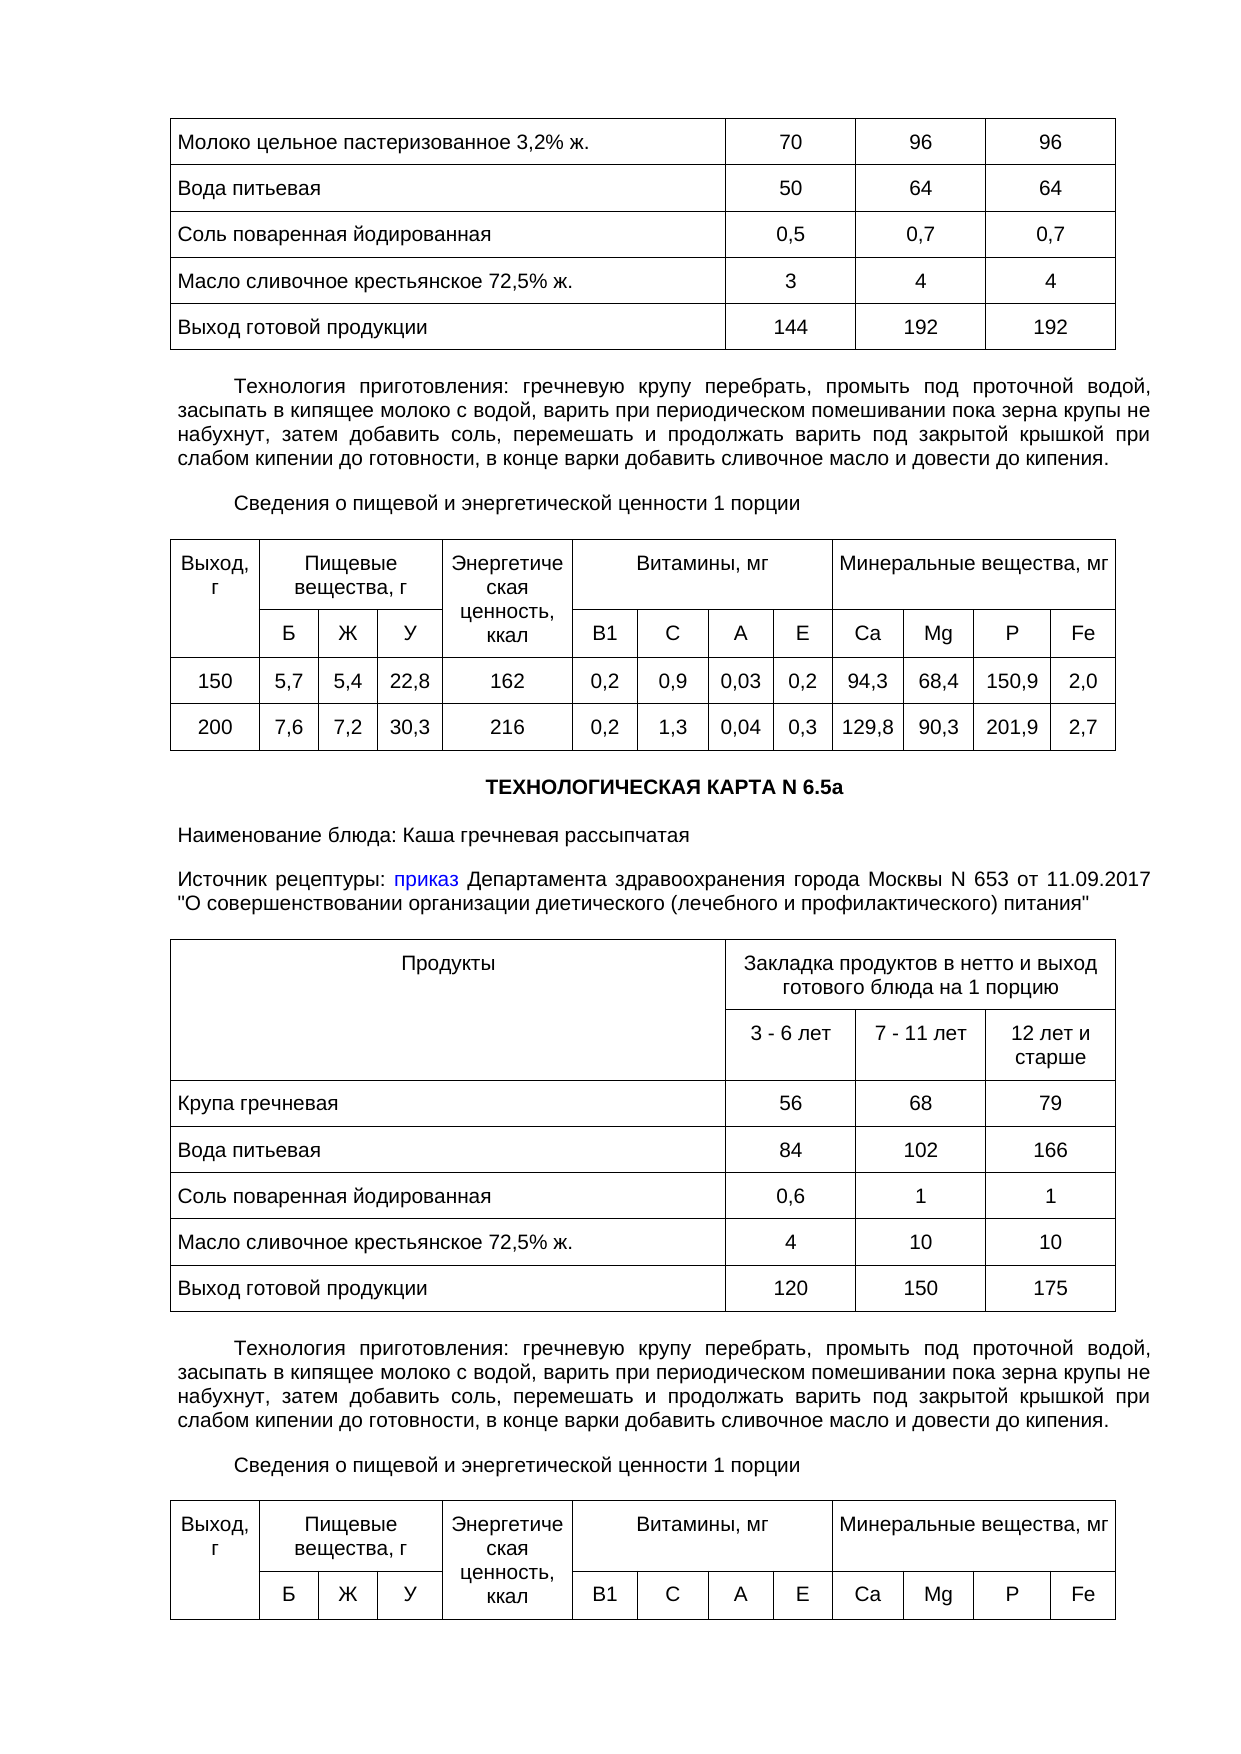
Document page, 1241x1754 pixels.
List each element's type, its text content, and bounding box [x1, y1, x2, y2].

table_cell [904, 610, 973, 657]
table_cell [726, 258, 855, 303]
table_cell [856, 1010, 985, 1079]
text Технология приготовления: гречневую крупу перебрать, промыть под проточной водой, засыпать в кипящее молоко с водой, варить при периодическом помешивании пока зерна крупы не набухнут, затем добавить соль, перемешать и продолжать варить под закрытой крышкой при слабом кипении до готовности, в конце варки добавить сливочное масло и довести до кипения. [177, 1336, 1152, 1432]
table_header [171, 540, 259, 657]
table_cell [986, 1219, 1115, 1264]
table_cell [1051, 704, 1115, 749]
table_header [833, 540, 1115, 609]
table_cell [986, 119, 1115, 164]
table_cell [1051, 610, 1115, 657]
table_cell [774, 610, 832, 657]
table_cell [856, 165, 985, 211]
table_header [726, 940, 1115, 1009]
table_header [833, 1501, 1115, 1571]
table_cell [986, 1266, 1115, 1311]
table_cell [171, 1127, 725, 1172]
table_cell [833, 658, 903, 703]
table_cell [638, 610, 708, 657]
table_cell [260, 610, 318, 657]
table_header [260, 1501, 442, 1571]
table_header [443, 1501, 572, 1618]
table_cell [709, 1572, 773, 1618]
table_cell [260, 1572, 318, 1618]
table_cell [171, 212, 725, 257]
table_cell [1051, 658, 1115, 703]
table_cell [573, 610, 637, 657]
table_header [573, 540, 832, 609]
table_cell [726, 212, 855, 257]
text Наименование блюда: Каша гречневая рассыпчатая [177, 822, 1152, 846]
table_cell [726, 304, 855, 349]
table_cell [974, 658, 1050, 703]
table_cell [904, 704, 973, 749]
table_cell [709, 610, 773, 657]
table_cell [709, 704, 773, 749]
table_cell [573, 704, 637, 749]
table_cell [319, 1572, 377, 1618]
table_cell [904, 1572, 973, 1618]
text Технология приготовления: гречневую крупу перебрать, промыть под проточной водой, засыпать в кипящее молоко с водой, варить при периодическом помешивании пока зерна крупы не набухнут, затем добавить соль, перемешать и продолжать варить под закрытой крышкой при слабом кипении до готовности, в конце варки добавить сливочное масло и довести до кипения. [177, 374, 1152, 470]
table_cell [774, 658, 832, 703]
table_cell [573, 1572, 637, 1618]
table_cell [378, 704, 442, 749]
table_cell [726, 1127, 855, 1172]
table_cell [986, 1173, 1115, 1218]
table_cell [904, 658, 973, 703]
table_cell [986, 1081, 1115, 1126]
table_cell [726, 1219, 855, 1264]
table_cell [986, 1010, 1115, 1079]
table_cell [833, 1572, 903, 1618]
text Сведения о пищевой и энергетической ценности 1 порции [177, 1452, 1152, 1476]
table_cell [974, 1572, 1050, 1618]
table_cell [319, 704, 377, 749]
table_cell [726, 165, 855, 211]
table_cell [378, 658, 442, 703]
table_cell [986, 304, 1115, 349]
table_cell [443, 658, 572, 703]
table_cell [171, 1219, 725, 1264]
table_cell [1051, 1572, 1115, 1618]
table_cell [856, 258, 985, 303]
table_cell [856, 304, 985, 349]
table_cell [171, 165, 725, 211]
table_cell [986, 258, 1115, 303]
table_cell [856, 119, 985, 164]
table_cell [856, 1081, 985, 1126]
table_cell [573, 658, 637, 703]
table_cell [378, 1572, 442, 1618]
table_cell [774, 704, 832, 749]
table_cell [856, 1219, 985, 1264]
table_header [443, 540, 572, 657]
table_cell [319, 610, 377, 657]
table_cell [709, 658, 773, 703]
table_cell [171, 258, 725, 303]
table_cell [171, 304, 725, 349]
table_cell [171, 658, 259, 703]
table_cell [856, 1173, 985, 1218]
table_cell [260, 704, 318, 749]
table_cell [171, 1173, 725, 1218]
text Сведения о пищевой и энергетической ценности 1 порции [177, 491, 1152, 515]
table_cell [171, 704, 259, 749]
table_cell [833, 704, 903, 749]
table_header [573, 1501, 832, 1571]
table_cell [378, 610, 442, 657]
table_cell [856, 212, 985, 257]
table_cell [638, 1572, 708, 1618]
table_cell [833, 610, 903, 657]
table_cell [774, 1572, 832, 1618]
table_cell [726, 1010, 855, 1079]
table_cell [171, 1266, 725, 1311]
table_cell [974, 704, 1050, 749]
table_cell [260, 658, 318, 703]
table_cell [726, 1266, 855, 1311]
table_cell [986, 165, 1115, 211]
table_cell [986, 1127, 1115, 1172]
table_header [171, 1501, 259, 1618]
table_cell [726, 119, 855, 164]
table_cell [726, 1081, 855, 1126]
title ТЕХНОЛОГИЧЕСКАЯ КАРТА N 6.5а [177, 774, 1152, 798]
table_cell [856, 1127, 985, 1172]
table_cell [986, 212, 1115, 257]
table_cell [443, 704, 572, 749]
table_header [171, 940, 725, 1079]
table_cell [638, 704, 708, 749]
text Источник рецептуры: приказ Департамента здравоохранения города Москвы N 653 от 11.09.2017 "О совершенствовании организации диетического (лечебного и профилактического) питания" [177, 867, 1152, 915]
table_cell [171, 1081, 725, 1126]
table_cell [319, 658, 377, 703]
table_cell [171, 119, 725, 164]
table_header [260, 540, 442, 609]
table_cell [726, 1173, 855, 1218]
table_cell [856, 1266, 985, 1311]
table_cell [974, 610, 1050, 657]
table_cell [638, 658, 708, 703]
